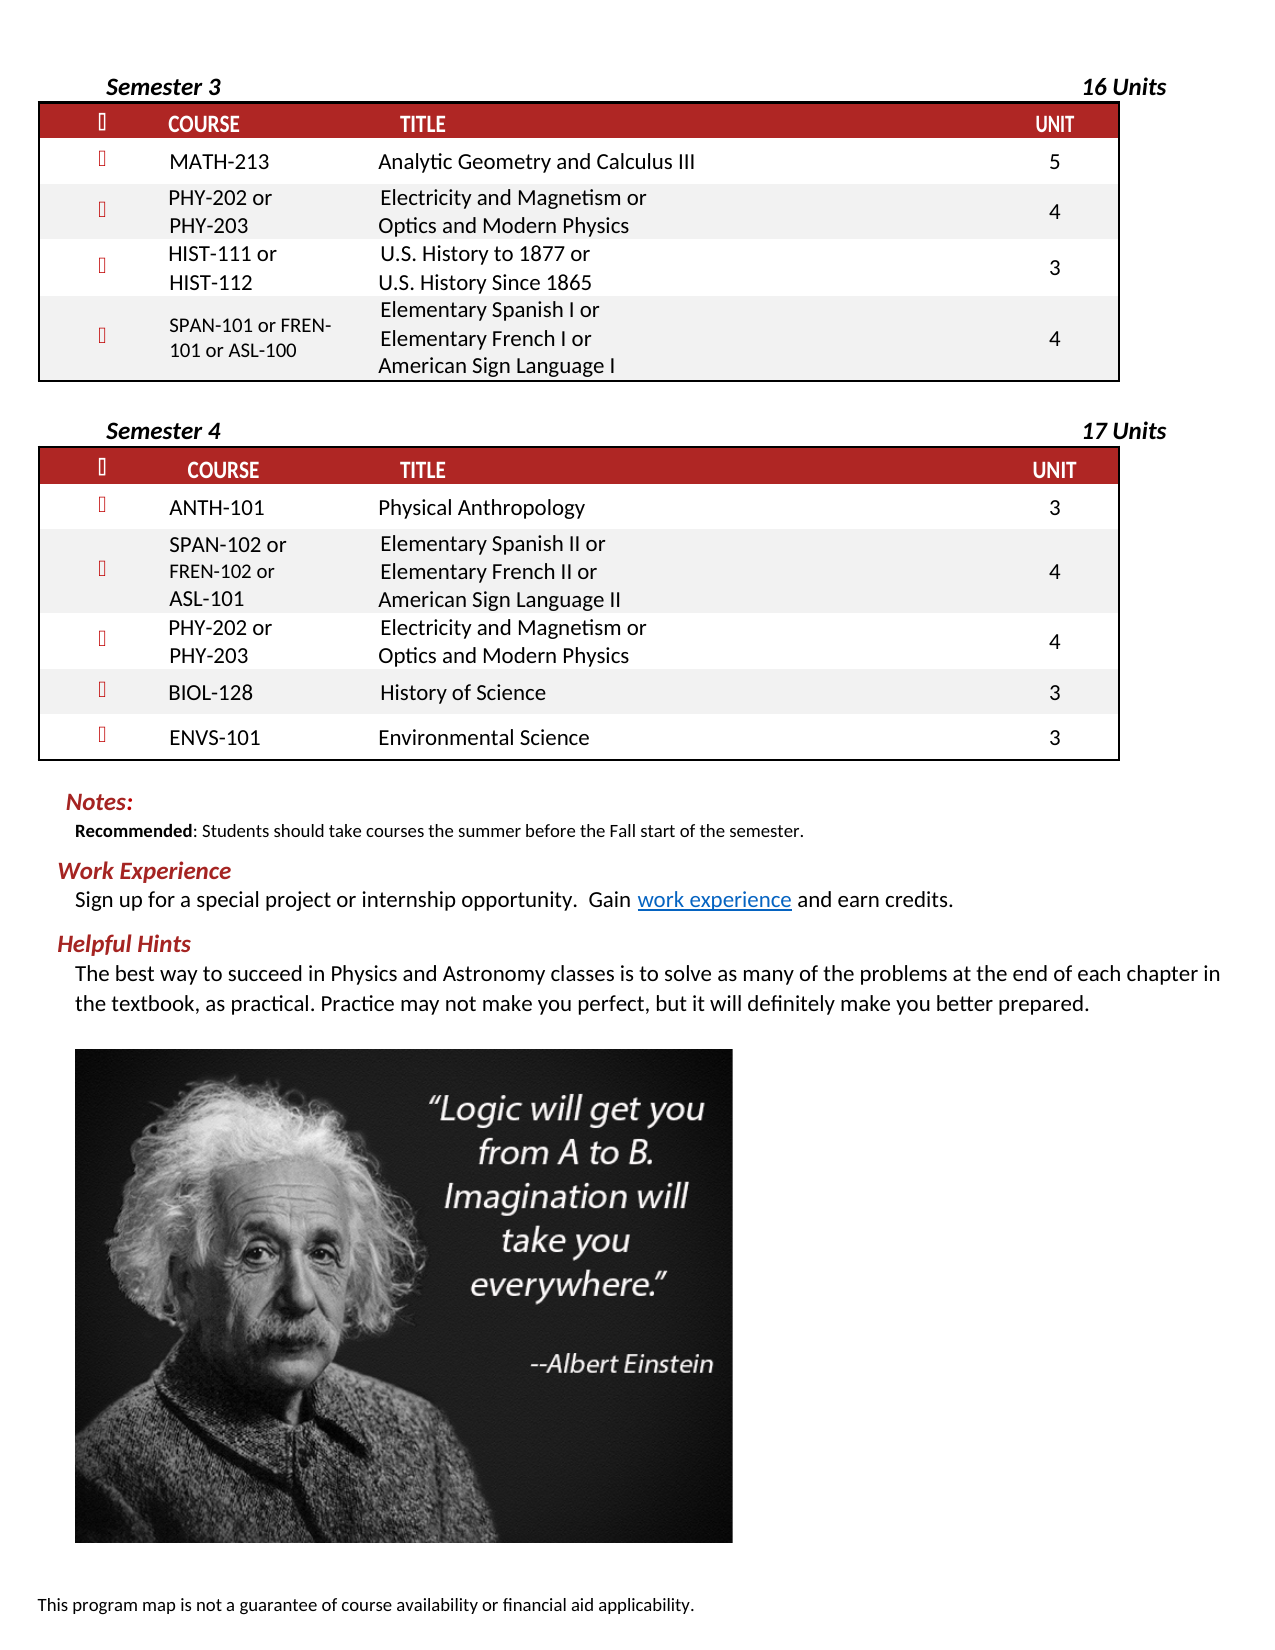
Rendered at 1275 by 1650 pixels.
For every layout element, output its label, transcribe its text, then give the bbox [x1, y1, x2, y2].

table_cell [40, 669, 157, 714]
table_cell Electricity and Magnetism or Optics and Modern Physics [369, 184, 981, 239]
table_cell 5 [981, 139, 1118, 183]
table_cell SPAN-101 or FREN-101 or ASL-100 [157, 296, 369, 380]
text Semester 3 16 Units [37, 71, 1237, 101]
table_cell MATH-213 [157, 139, 369, 183]
table_header UNIT [981, 448, 1118, 484]
subtitle Work Experience [57, 855, 1237, 885]
table_cell [40, 240, 157, 296]
table_header [40, 104, 157, 138]
table_header UNIT [981, 104, 1118, 138]
table_cell 3 [981, 669, 1118, 714]
table_cell PHY-202 or PHY-203 [157, 613, 369, 669]
table_cell Elementary Spanish II or Elementary French II or American Sign Language II [369, 529, 981, 613]
table_cell [40, 184, 157, 239]
table_cell 4 [981, 184, 1118, 239]
table_cell [40, 296, 157, 380]
table_cell [40, 714, 157, 759]
text Semester 4 17 Units [37, 415, 1237, 446]
text Sign up for a special project or internship opportunity. Gain work experience and earn credits. [75, 885, 1237, 913]
table_header TITLE [369, 104, 981, 138]
table_header [40, 448, 157, 484]
table_cell Elementary Spanish I or Elementary French I or American Sign Language I [369, 296, 981, 380]
table_cell U.S. History to 1877 or U.S. History Since 1865 [369, 240, 981, 296]
table_cell 4 [981, 296, 1118, 380]
table_cell ENVS-101 [157, 714, 369, 759]
table_cell 3 [981, 714, 1118, 759]
table_header TITLE [369, 448, 981, 484]
table_cell BIOL-128 [157, 669, 369, 714]
table_header COURSE [157, 104, 369, 138]
table_cell 4 [981, 613, 1118, 669]
table_cell [40, 484, 157, 529]
picture [75, 1049, 733, 1543]
table_cell PHY-202 or PHY-203 [157, 184, 369, 239]
table_cell Physical Anthropology [369, 484, 981, 529]
subtitle Helpful Hints [57, 928, 1237, 959]
table_cell 3 [981, 484, 1118, 529]
text Notes: [66, 786, 1237, 817]
table_cell Electricity and Magnetism or Optics and Modern Physics [369, 613, 981, 669]
text The best way to succeed in Physics and Astronomy classes is to solve as many of the problems at the end of each chapter in the textbook, as practical. Practice may not make you perfect, but it will definitely make you better prepared. [75, 959, 1237, 1017]
table_cell Environmental Science [369, 714, 981, 759]
table_cell [40, 613, 157, 669]
table_header COURSE [157, 448, 369, 484]
table_cell ANTH-101 [157, 484, 369, 529]
table_cell SPAN-102 or FREN-102 or ASL-101 [157, 529, 369, 613]
table_cell 3 [981, 240, 1118, 296]
table_cell [40, 529, 157, 613]
table_cell History of Science [369, 669, 981, 714]
table_cell 4 [981, 529, 1118, 613]
table_cell HIST-111 or HIST-112 [157, 240, 369, 296]
table_cell Analytic Geometry and Calculus III [369, 139, 981, 183]
table_cell [40, 139, 157, 183]
subtitle Recommended: Students should take courses the summer before the Fall start of the semester. [75, 819, 1237, 842]
